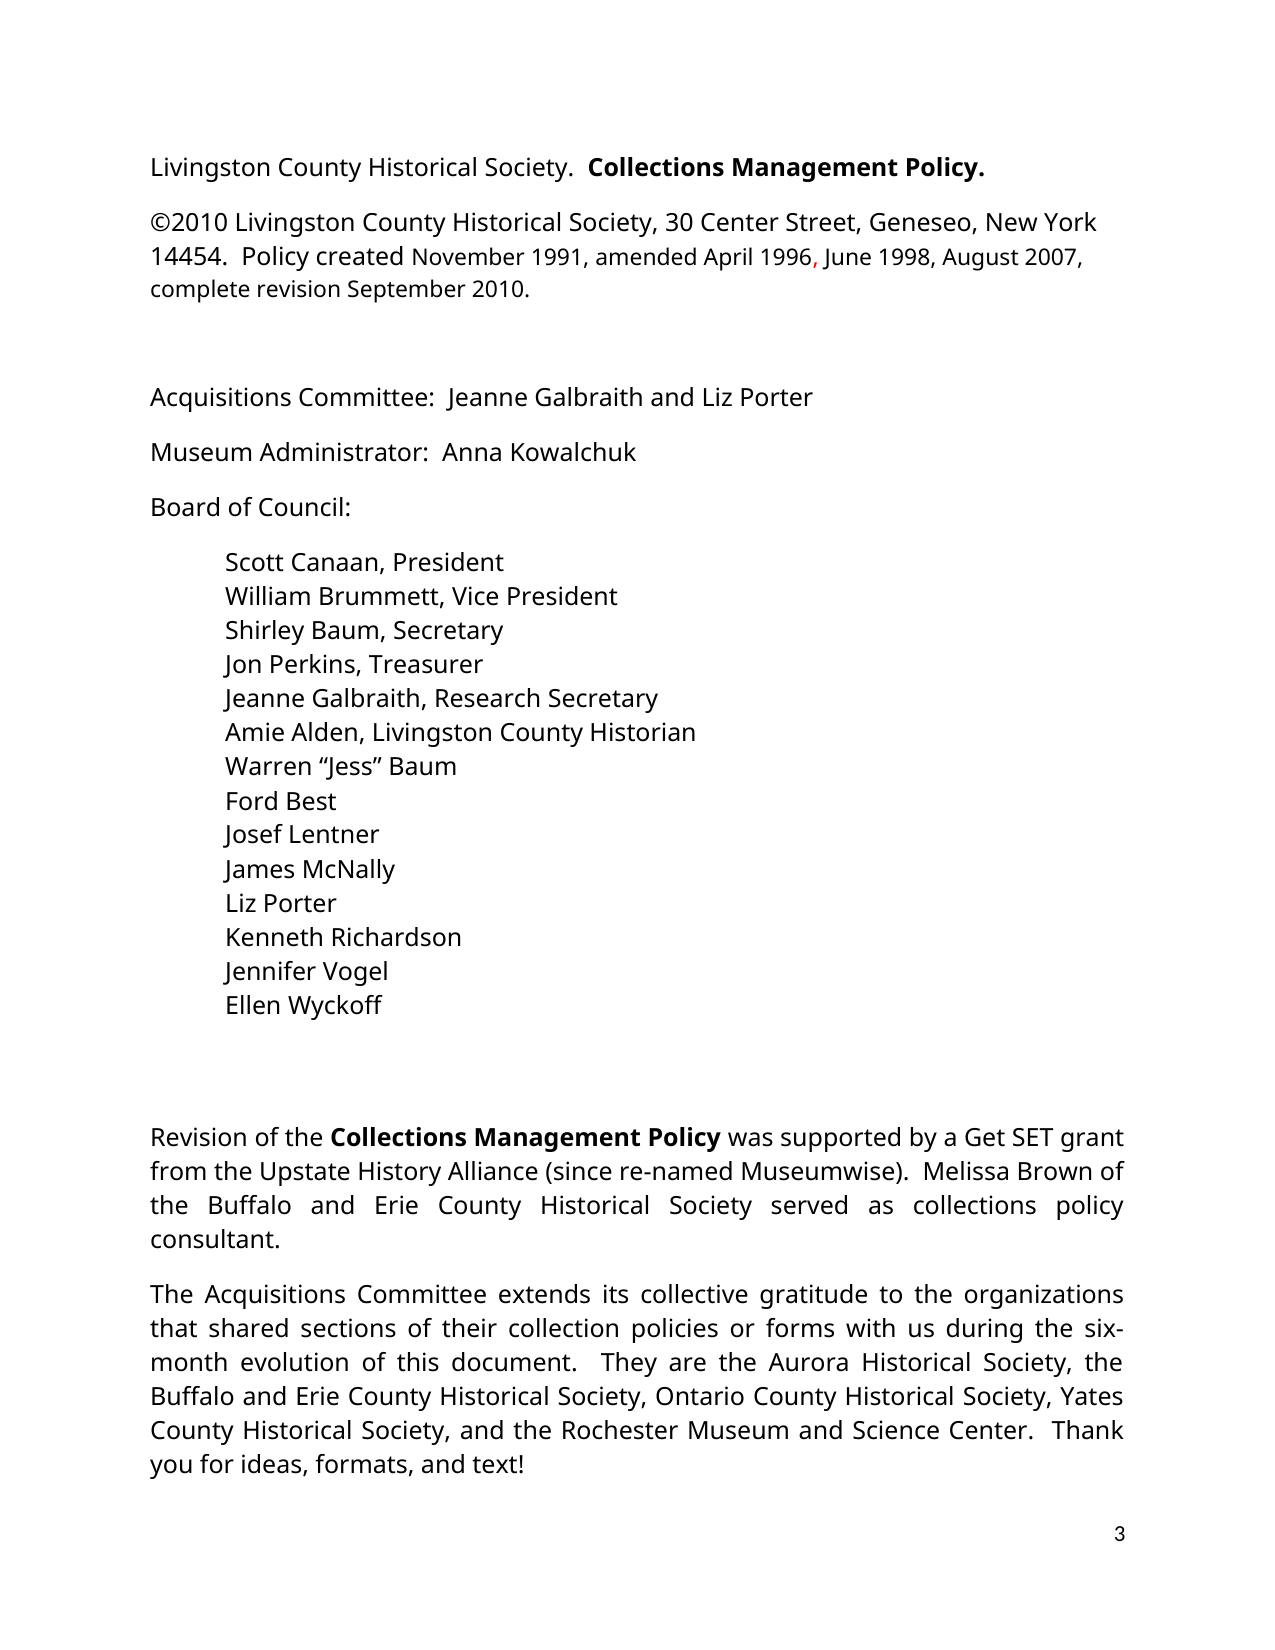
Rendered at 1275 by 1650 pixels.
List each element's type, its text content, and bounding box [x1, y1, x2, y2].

text Jennifer Vogel [150, 953, 1125, 987]
text ©2010 Livingston County Historical Society, 30 Center Street, Geneseo, New York 14454. Policy created November 1991, amended April 1996, June 1998, August 2007, complete revision September 2010. [150, 205, 1125, 304]
text Josef Lentner [150, 817, 1125, 851]
text Jeanne Galbraith, Research Secretary [150, 681, 1125, 715]
text William Brummett, Vice President [150, 579, 1125, 613]
text Ellen Wyckoff [150, 987, 1125, 1022]
text Amie Alden, Livingston County Historian [150, 715, 1125, 749]
text Revision of the Collections Management Policy was supported by a Get SET grant from the Upstate History Alliance (since re-named Museumwise). Melissa Brown of the Buffalo and Erie County Historical Society served as collections policy consultant. [150, 1119, 1125, 1256]
text Scott Canaan, President [150, 545, 1125, 579]
text Ford Best [150, 783, 1125, 817]
text Shirley Baum, Secretary [150, 613, 1125, 647]
text Kenneth Richardson [150, 919, 1125, 953]
text Livingston County Historical Society. Collections Management Policy. [150, 150, 1125, 184]
text Museum Administrator: Anna Kowalchuk [150, 435, 1125, 469]
text Liz Porter [150, 885, 1125, 919]
text Board of Council: [150, 490, 1125, 524]
text Jon Perkins, Treasurer [150, 647, 1125, 681]
text Acquisitions Committee: Jeanne Galbraith and Liz Porter [150, 380, 1125, 414]
text James McNally [150, 851, 1125, 885]
text Warren “Jess” Baum [150, 749, 1125, 783]
text The Acquisitions Committee extends its collective gratitude to the organizations that shared sections of their collection policies or forms with us during the six-month evolution of this document. They are the Aurora Historical Society, the Buffalo and Erie County Historical Society, Ontario County Historical Society, Yates County Historical Society, and the Rochester Museum and Science Center. Thank you for ideas, formats, and text! [150, 1276, 1125, 1481]
